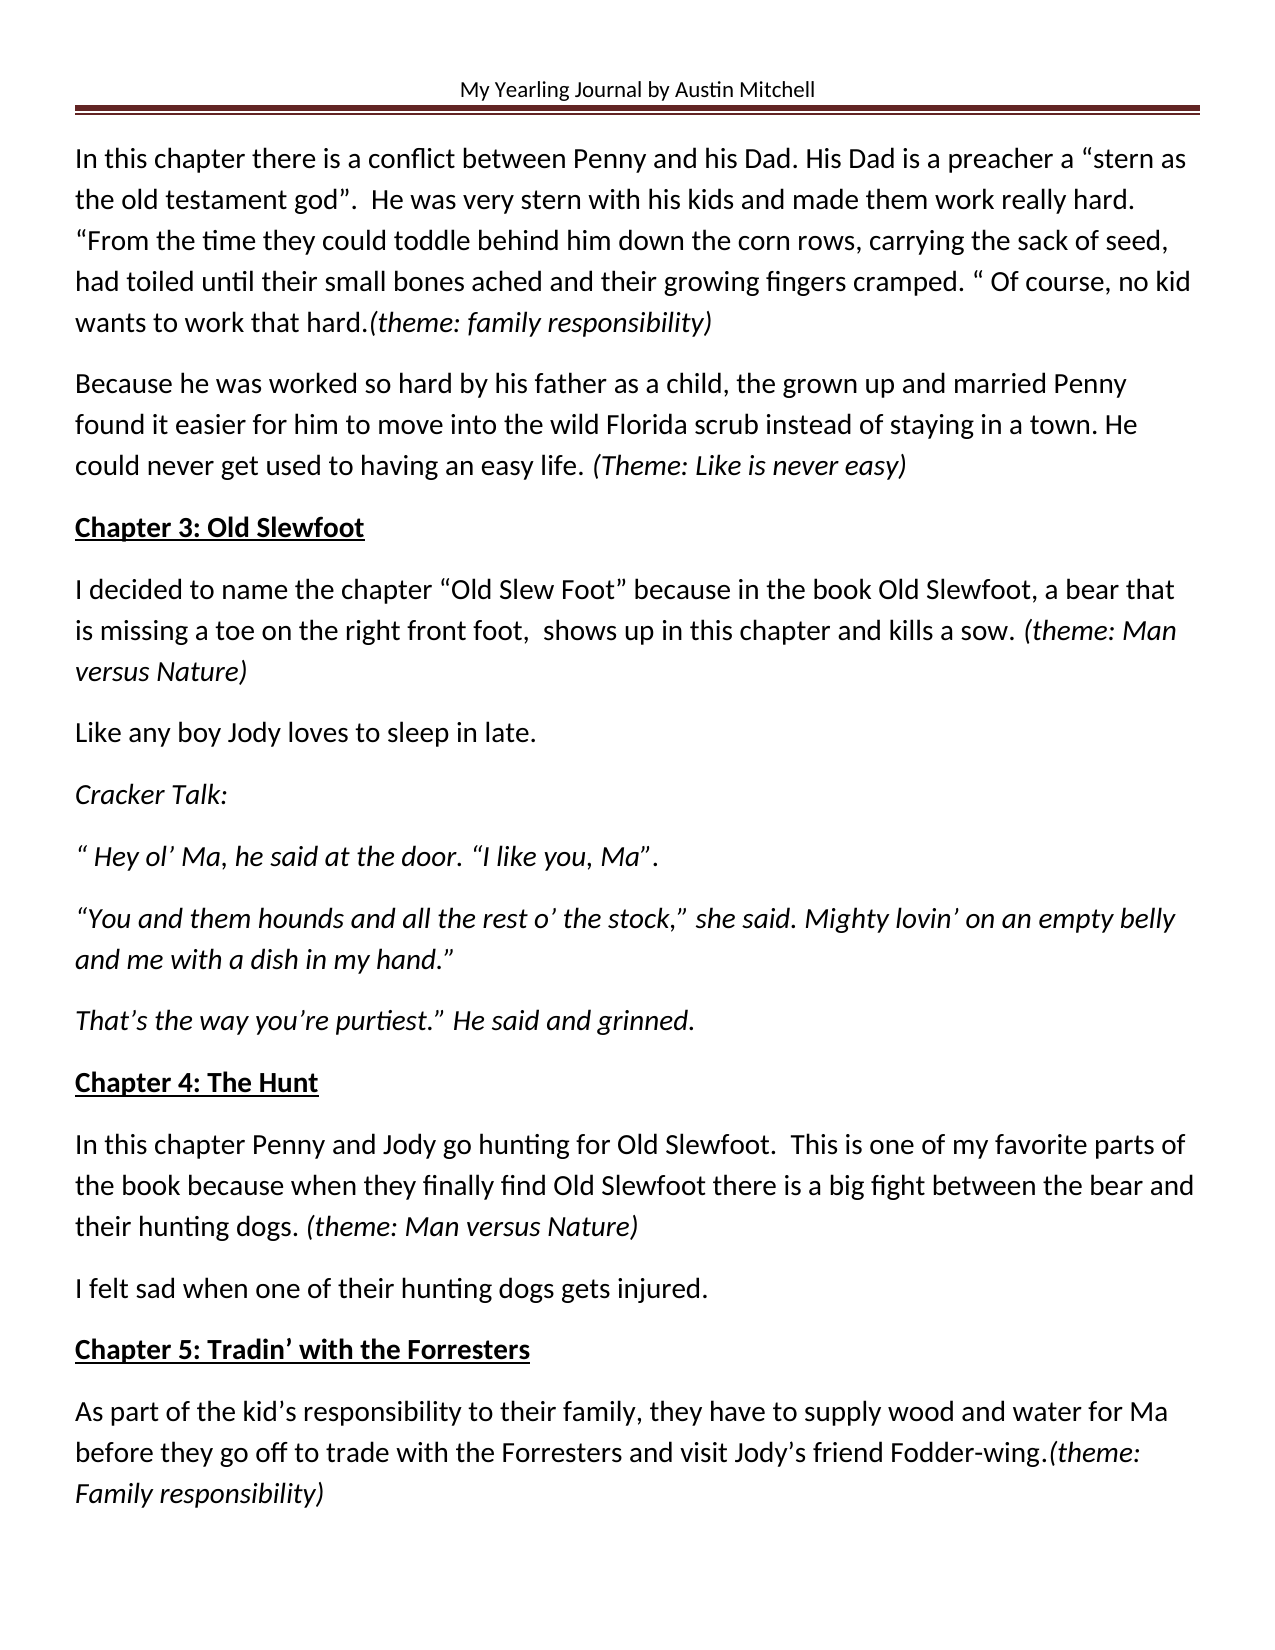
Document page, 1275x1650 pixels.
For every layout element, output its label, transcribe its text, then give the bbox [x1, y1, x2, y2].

text As part of the kid’s responsibility to their family, they have to supply wood and water for Ma before they go off to trade with the Forresters and visit Jody’s friend Fodder-wing.(theme: Family responsibility) [75, 1393, 1200, 1511]
text In this chapter there is a conflict between Penny and his Dad. His Dad is a preacher a “stern as the old testament god”. He was very stern with his kids and made them work really hard. “From the time they could toddle behind him down the corn rows, carrying the sack of seed, had toiled until their small bones ached and their growing fingers cramped. “ Of course, no kid wants to work that hard.(theme: family responsibility) [75, 140, 1200, 339]
text “You and them hounds and all the rest o’ the stock,” she said. Mighty lovin’ on an empty belly and me with a dish in my hand.” [75, 900, 1200, 976]
text I felt sad when one of their hunting dogs gets injured. [75, 1270, 1200, 1305]
text In this chapter Penny and Jody go hunting for Old Slewfoot. This is one of my favorite parts of the book because when they finally find Old Slewfoot there is a big fight between the bear and their hunting dogs. (theme: Man versus Nature) [75, 1126, 1200, 1243]
text Chapter 4: The Hunt [75, 1064, 1200, 1100]
text “ Hey ol’ Ma, he said at the door. “I like you, Ma”. [75, 838, 1200, 874]
text Cracker Talk: [75, 776, 1200, 812]
text Chapter 3: Old Slewfoot [75, 509, 1200, 545]
text I decided to name the chapter “Old Slew Foot” because in the book Old Slewfoot, a bear that is missing a toe on the right front foot, shows up in this chapter and kills a sow. (theme: Man versus Nature) [75, 571, 1200, 688]
text Chapter 5: Tradin’ with the Forresters [75, 1331, 1200, 1367]
text That’s the way you’re purtiest.” He said and grinned. [75, 1002, 1200, 1038]
text Like any boy Jody loves to sleep in late. [75, 714, 1200, 750]
text Because he was worked so hard by his father as a child, the grown up and married Penny found it easier for him to move into the wild Florida scrub instead of staying in a town. He could never get used to having an easy life. (Theme: Like is never easy) [75, 365, 1200, 483]
